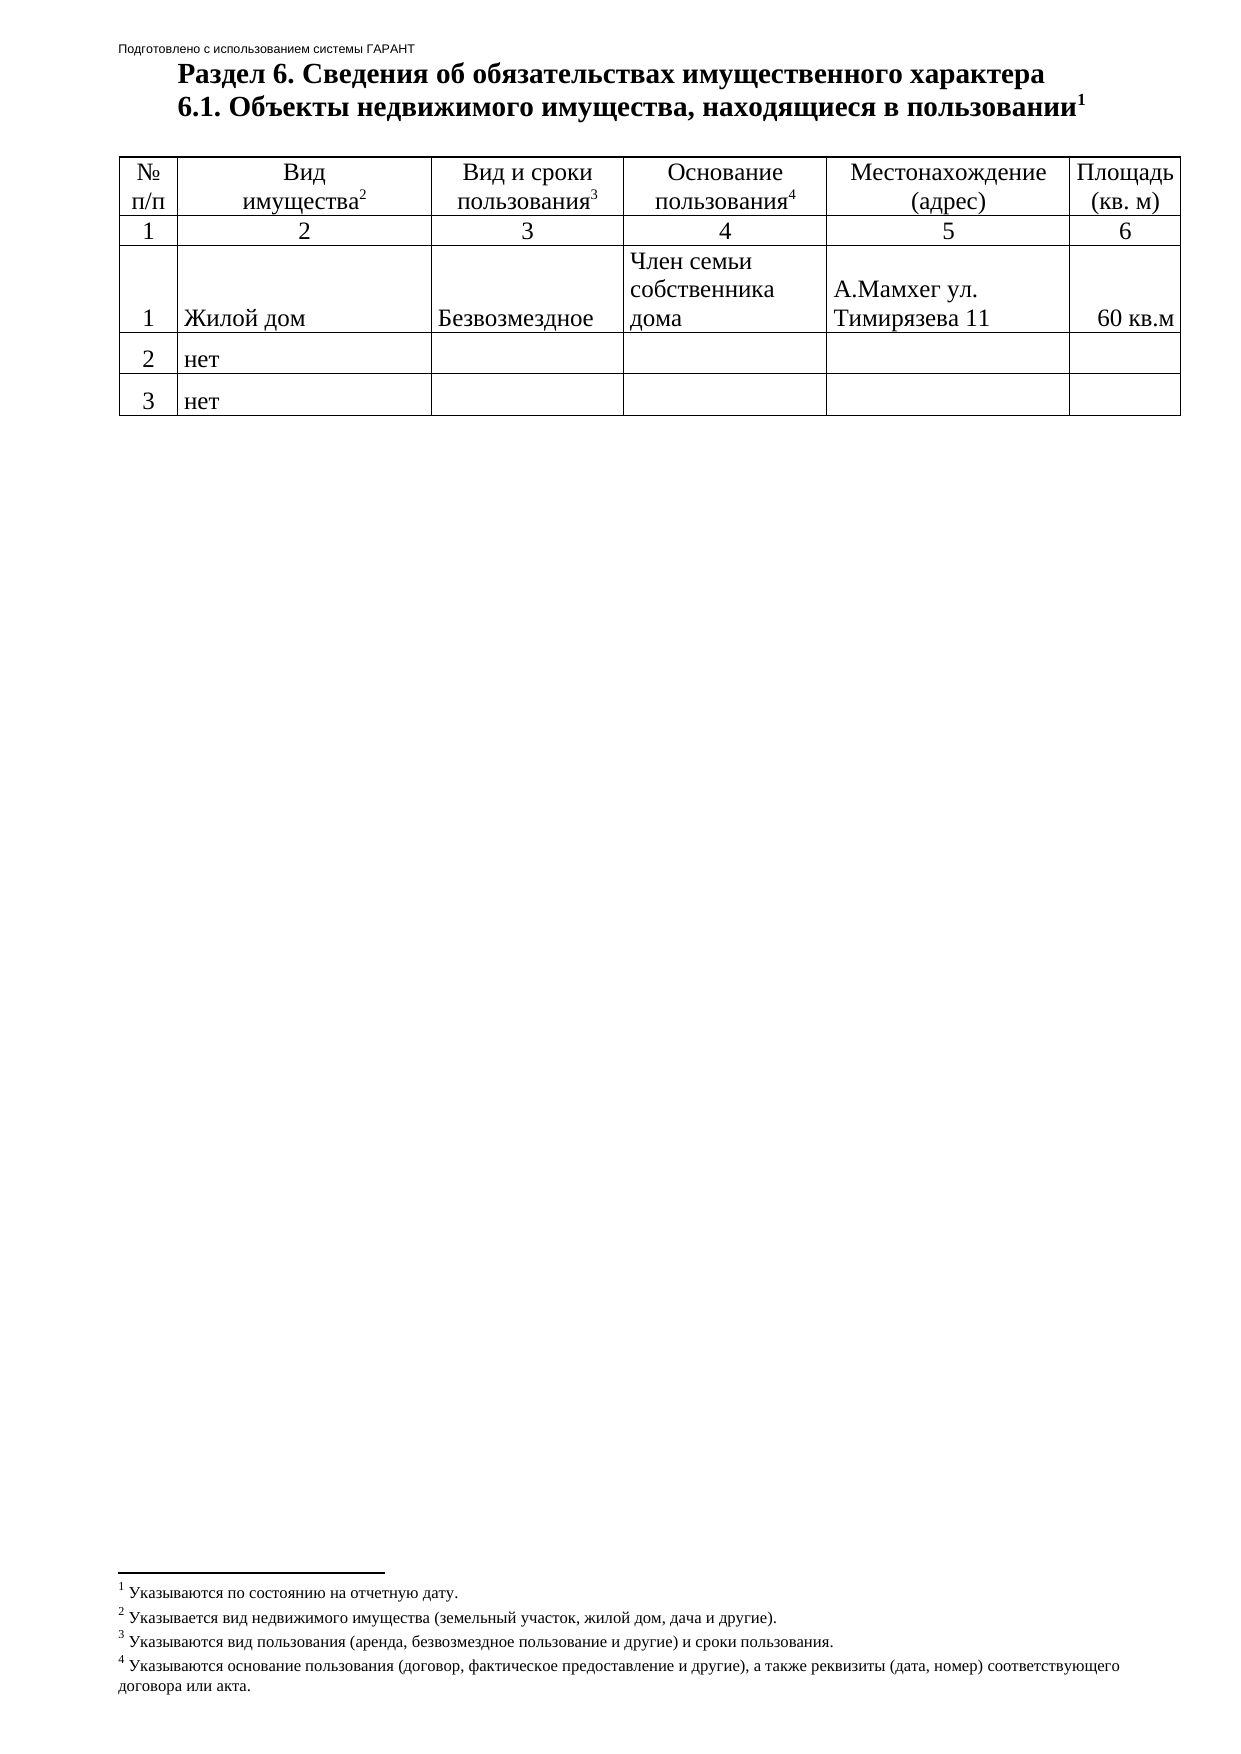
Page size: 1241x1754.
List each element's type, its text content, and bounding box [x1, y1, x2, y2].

table_cell 60 кв.м [1070, 246, 1180, 332]
text Раздел 6. Сведения об обязательствах имущественного характера [118, 56, 1181, 89]
table_cell [624, 374, 826, 415]
table_cell 5 [827, 216, 1069, 245]
text 6.1. Объекты недвижимого имущества, находящиеся в пользовании [118, 89, 1181, 123]
table_header Вид и сроки пользования [432, 158, 623, 215]
table_cell Член семьи собственника дома [624, 246, 826, 332]
table_cell 4 [624, 216, 826, 245]
table_cell [827, 374, 1069, 415]
table_cell нет [178, 333, 431, 373]
table_cell [624, 333, 826, 373]
table_cell 1 [120, 246, 177, 332]
table_cell 2 [120, 333, 177, 373]
table_cell 3 [432, 216, 623, 245]
table_cell [1070, 374, 1180, 415]
table_cell Жилой дом [178, 246, 431, 332]
table_cell 1 [120, 216, 177, 245]
table_cell 6 [1070, 216, 1180, 245]
table_header № п/п [120, 158, 177, 215]
table_cell [1070, 333, 1180, 373]
table_cell [432, 333, 623, 373]
table_header Основание пользования [624, 158, 826, 215]
table_cell 2 [178, 216, 431, 245]
table_cell [827, 333, 1069, 373]
table_header Площадь (кв. м) [1070, 158, 1180, 215]
table_cell нет [178, 374, 431, 415]
table_cell Безвозмездное [432, 246, 623, 332]
table_header Местонахождение (адрес) [827, 158, 1069, 215]
table_cell А.Мамхег ул. Тимирязева 11 [827, 246, 1069, 332]
table_cell 3 [120, 374, 177, 415]
table_cell [432, 374, 623, 415]
table_header Вид имущества [178, 158, 431, 215]
